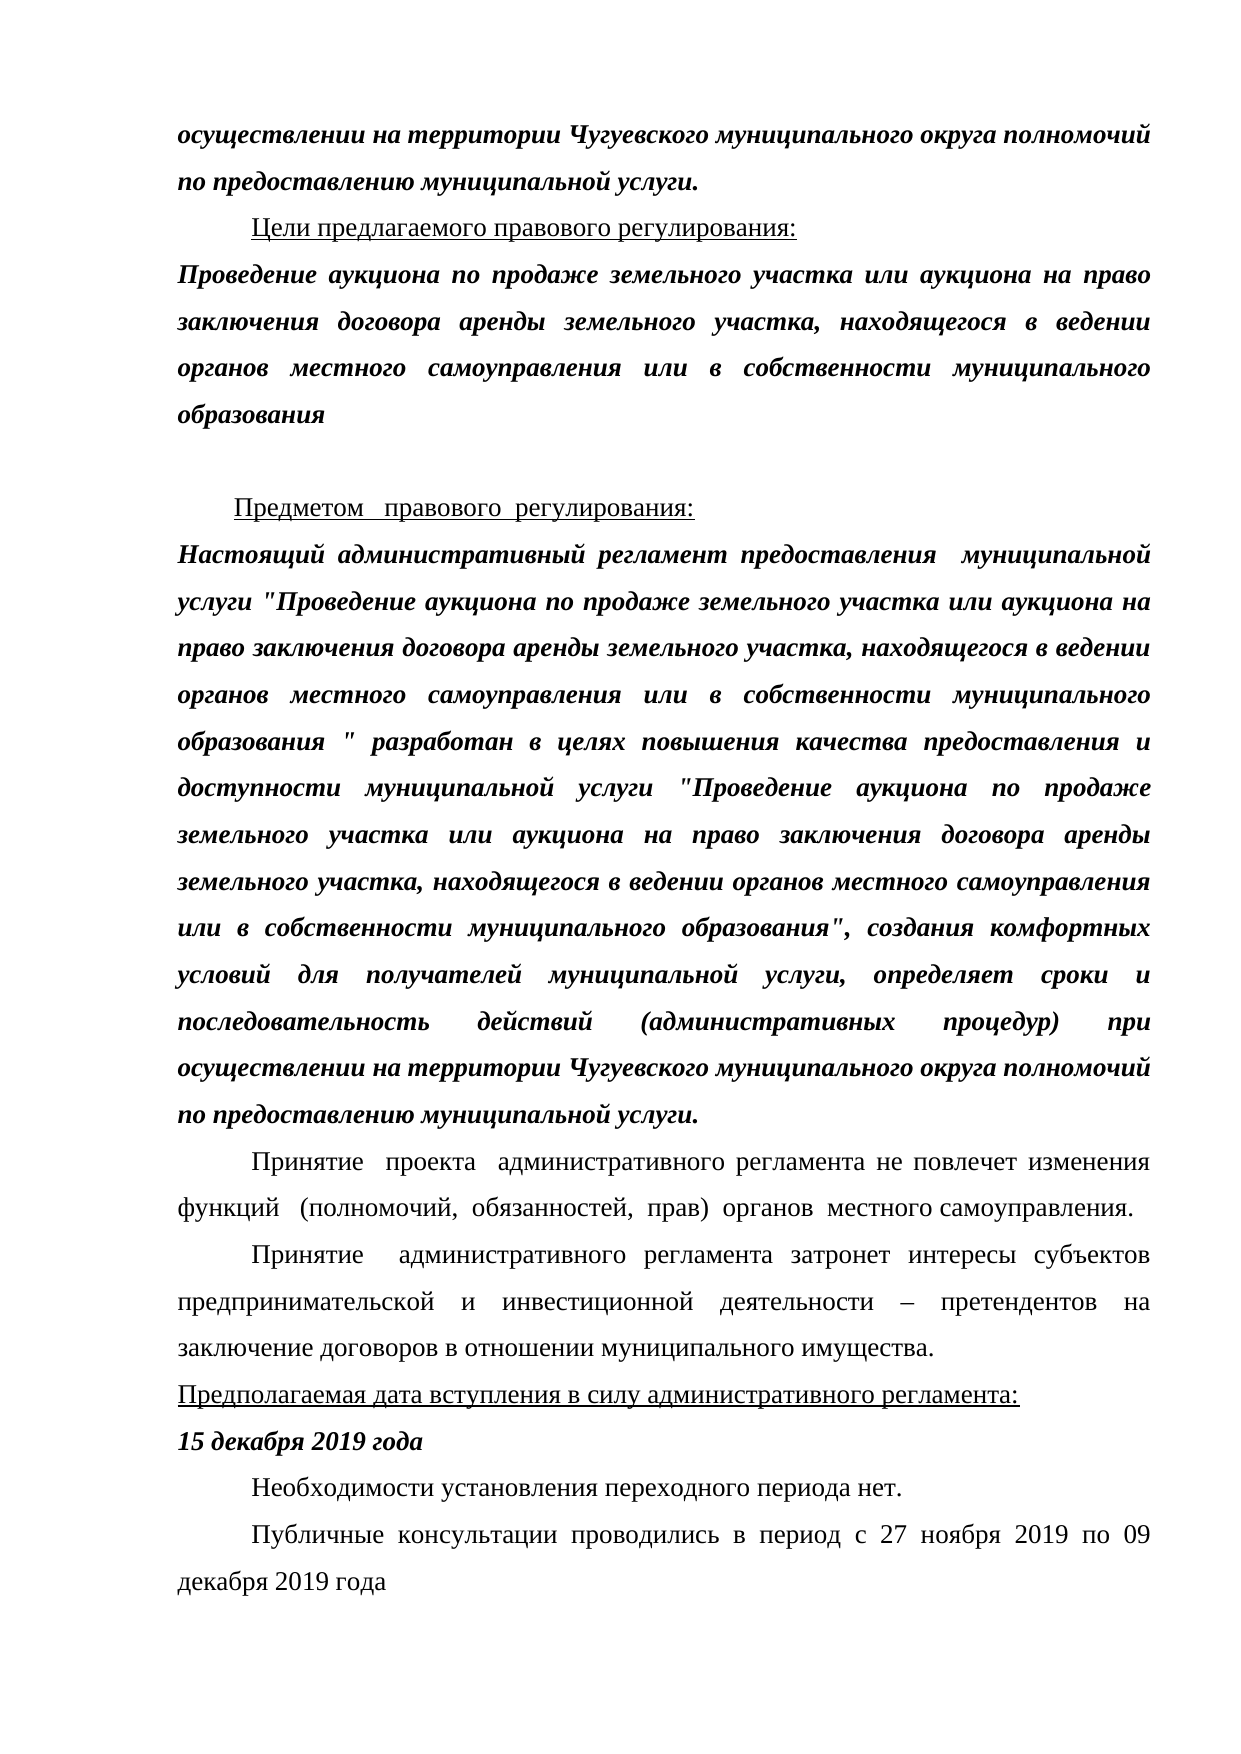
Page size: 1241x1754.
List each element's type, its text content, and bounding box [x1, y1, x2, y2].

text Публичные консультации проводились в период с 27 ноября 2019 по 09 декабря 2019 года [177, 1518, 1152, 1596]
text Проведение аукциона по продаже земельного участка или аукциона на право заключения договора аренды земельного участка, находящегося в ведении органов местного самоуправления или в собственности муниципального образования [177, 258, 1152, 429]
text 15 декабря 2019 года [177, 1425, 1152, 1456]
text Принятие проекта административного регламента не повлечет изменения функций (полномочий, обязанностей, прав) органов местного самоуправления. [177, 1145, 1152, 1223]
text Цели предлагаемого правового регулирования: [177, 211, 1152, 243]
text Необходимости установления переходного периода нет. [177, 1471, 1152, 1503]
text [177, 118, 1152, 196]
text Принятие административного регламента затронет интересы субъектов предпринимательской и инвестиционной деятельности – претендентов на заключение договоров в отношении муниципального имущества. [177, 1238, 1152, 1363]
text Предметом правового регулирования: [177, 491, 1152, 523]
text Предполагаемая дата вступления в силу административного регламента: [177, 1378, 1152, 1409]
